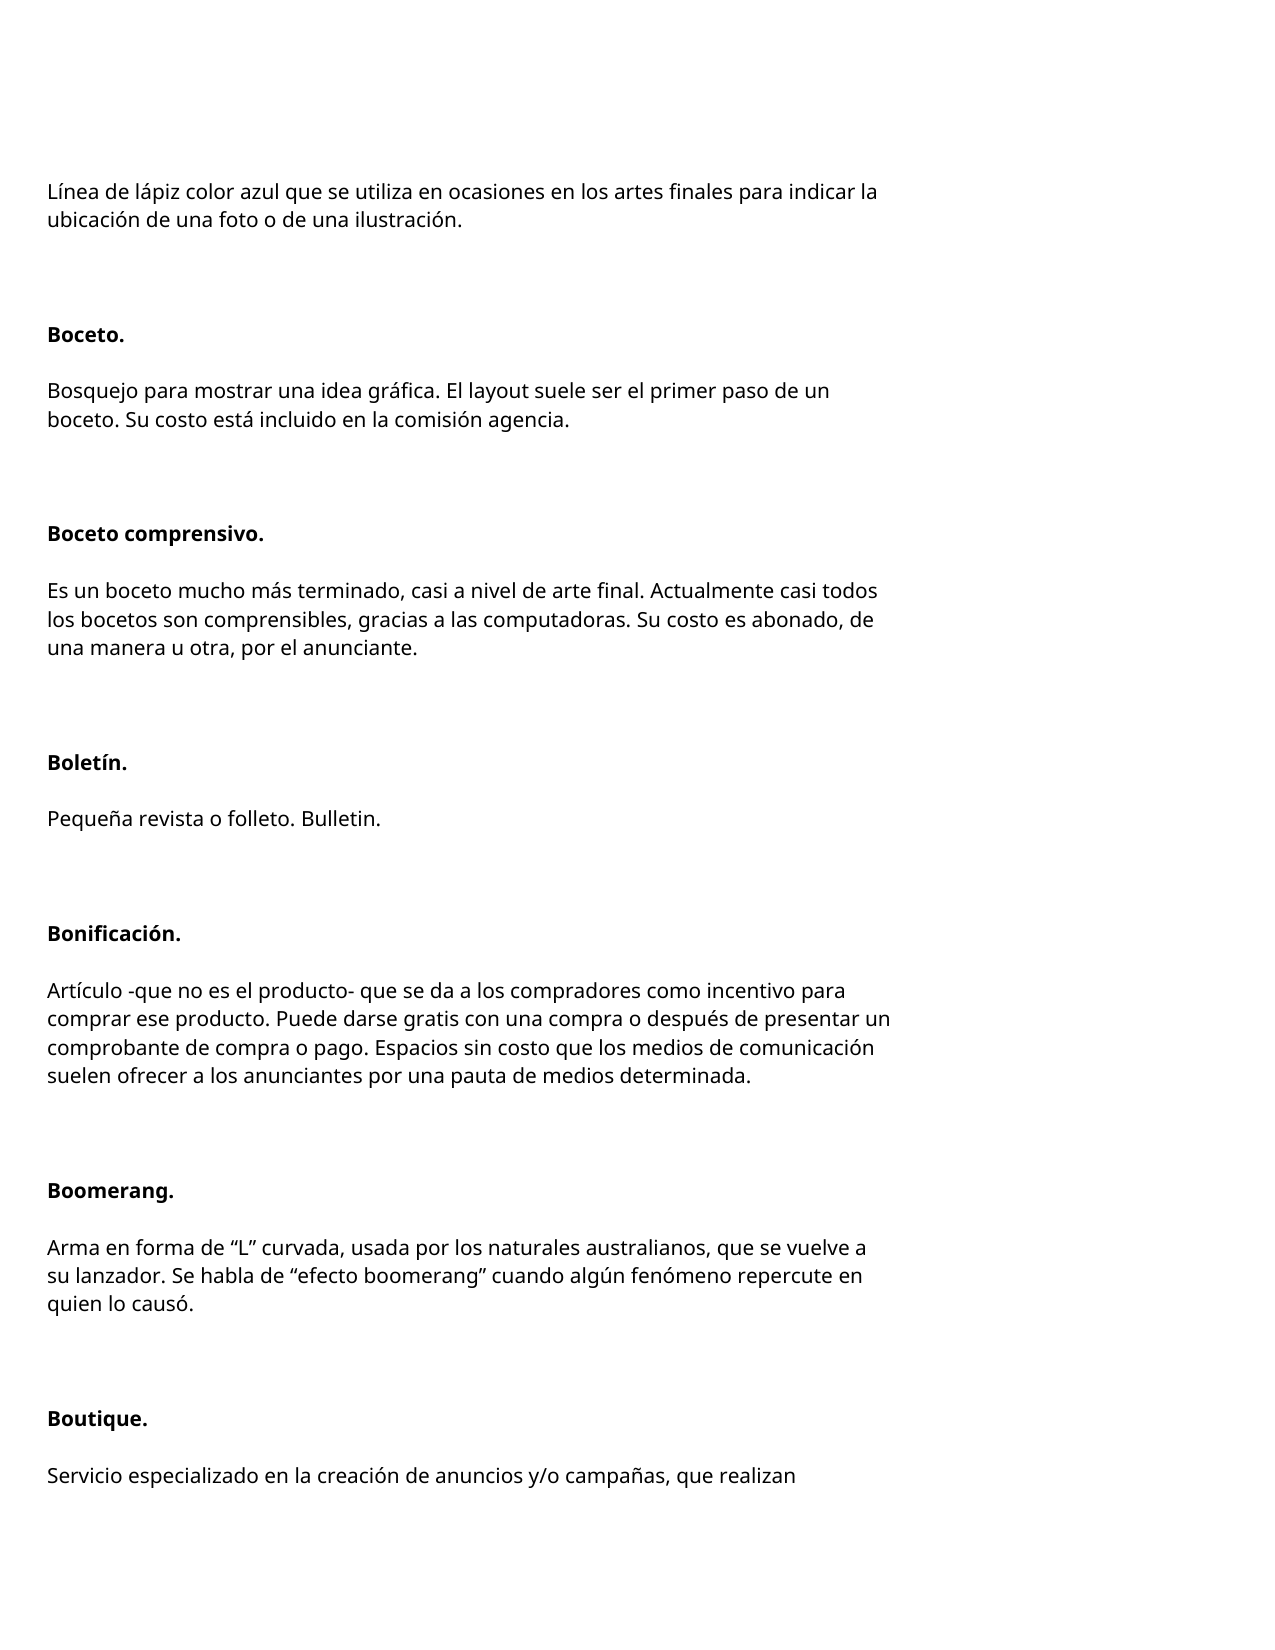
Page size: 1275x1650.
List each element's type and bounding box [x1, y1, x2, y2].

table_cell [47, 148, 892, 1489]
